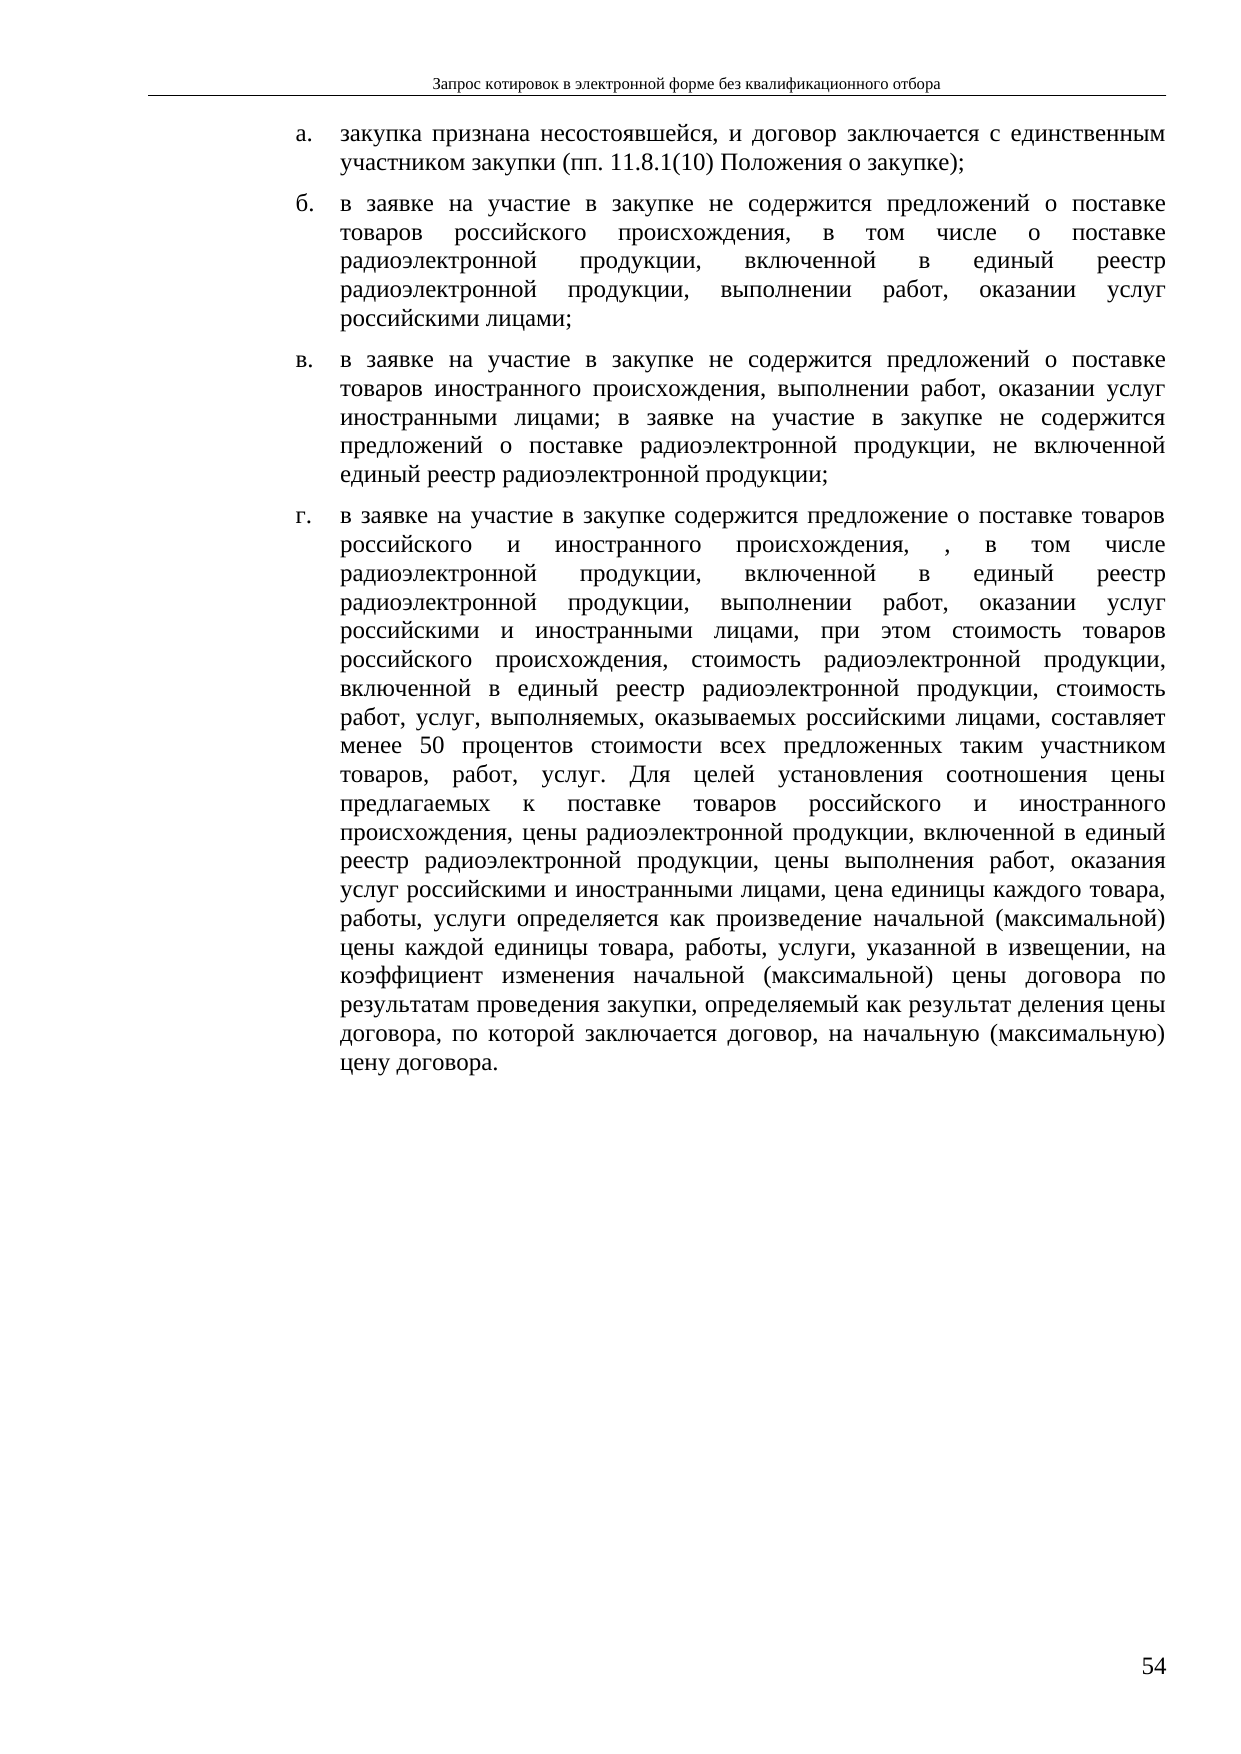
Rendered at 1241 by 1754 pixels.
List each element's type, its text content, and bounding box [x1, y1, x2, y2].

list закупка признана несостоявшейся, и договор заключается с единственным участником закупки (пп. 11.8.1(10) Положения о закупке); [295, 118, 1166, 176]
list в заявке на участие в закупке содержится предложение о поставке товаров российского и иностранного происхождения, , в том числе радиоэлектронной продукции, включенной в единый реестр радиоэлектронной продукции, выполнении работ, оказании услуг российскими и иностранными лицами, при этом стоимость товаров российского происхождения, стоимость радиоэлектронной продукции, включенной в единый реестр радиоэлектронной продукции, стоимость работ, услуг, выполняемых, оказываемых российскими лицами, составляет менее 50 процентов стоимости всех предложенных таким участником товаров, работ, услуг. Для целей установления соотношения цены предлагаемых к поставке товаров российского и иностранного происхождения, цены радиоэлектронной продукции, включенной в единый реестр радиоэлектронной продукции, цены выполнения работ, оказания услуг российскими и иностранными лицами, цена единицы каждого товара, работы, услуги определяется как произведение начальной (максимальной) цены каждой единицы товара, работы, услуги, указанной в извещении, на коэффициент изменения начальной (максимальной) цены договора по результатам проведения закупки, определяемый как результат деления цены договора, по которой заключается договор, на начальную (максимальную) цену договора. [295, 501, 1166, 1076]
list в заявке на участие в закупке не содержится предложений о поставке товаров иностранного происхождения, выполнении работ, оказании услуг иностранными лицами; в заявке на участие в закупке не содержится предложений о поставке радиоэлектронной продукции, не включенной единый реестр радиоэлектронной продукции; [295, 344, 1166, 488]
list в заявке на участие в закупке не содержится предложений о поставке товаров российского происхождения, в том числе о поставке радиоэлектронной продукции, включенной в единый реестр радиоэлектронной продукции, выполнении работ, оказании услуг российскими лицами; [295, 188, 1166, 332]
